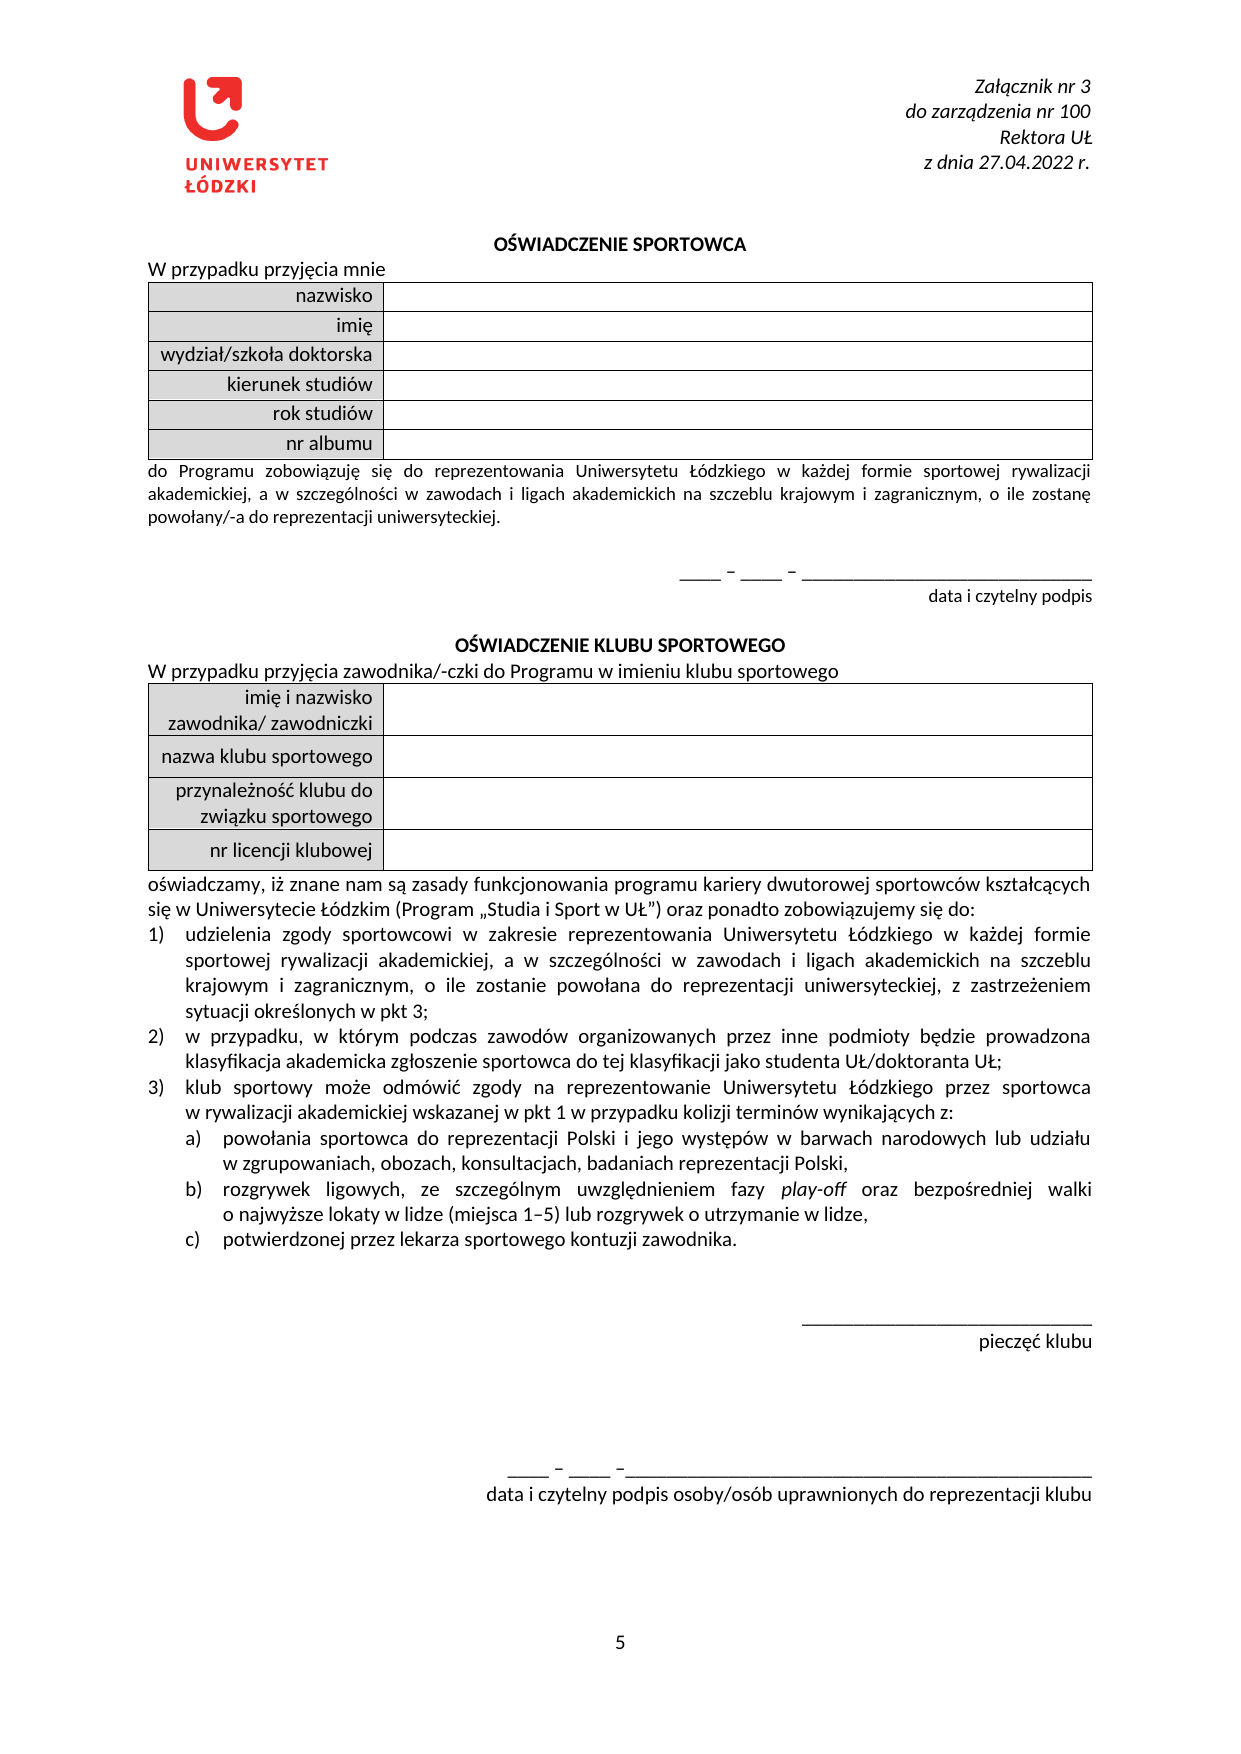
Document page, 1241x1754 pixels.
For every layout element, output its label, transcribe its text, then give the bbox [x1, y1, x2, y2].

text z dnia 27.04.2022 r. [336, 149, 1092, 175]
table_header nazwisko [149, 283, 383, 311]
list w przypadku, w którym podczas zawodów organizowanych przez inne podmioty będzie prowadzona klasyfikacja akademicka zgłoszenie sportowca do tej klasyfikacji jako studenta UŁ/doktoranta UŁ; [148, 1023, 1092, 1074]
text data i czytelny podpis [148, 584, 1092, 607]
table_cell imię [149, 312, 383, 341]
text W przypadku przyjęcia zawodnika/-czki do Programu w imieniu klubu sportowego [148, 658, 1092, 683]
text OŚWIADCZENIE SPORTOWCA [148, 231, 1092, 256]
list udzielenia zgody sportowcowi w zakresie reprezentowania Uniwersytetu Łódzkiego w każdej formie sportowej rywalizacji akademickiej, a w szczególności w zawodach i ligach akademickich na szczeblu krajowym i zagranicznym, o ile zostanie powołana do reprezentacji uniwersyteckiej, z zastrzeżeniem sytuacji określonych w pkt 3; [148, 922, 1092, 1023]
list potwierdzonej przez lekarza sportowego kontuzji zawodnika. [185, 1227, 1092, 1252]
table_cell rok studiów [149, 401, 383, 429]
text do zarządzenia nr 100 [336, 98, 1092, 124]
text ____ – ____ – ____________________________ [148, 559, 1092, 584]
text pieczęć klubu [148, 1328, 1092, 1354]
text W przypadku przyjęcia mnie [148, 256, 1092, 282]
table_header [384, 283, 1092, 311]
table_header imię i nazwisko zawodnika/ zawodniczki [149, 684, 383, 735]
table_cell [384, 401, 1092, 429]
text Rektora UŁ [336, 124, 1092, 149]
list klub sportowy może odmówić zgody na reprezentowanie Uniwersytetu Łódzkiego przez sportowca w rywalizacji akademickiej wskazanej w pkt 1 w przypadku kolizji terminów wynikających z: [148, 1074, 1092, 1125]
table_cell [384, 736, 1092, 777]
list powołania sportowca do reprezentacji Polski i jego występów w barwach narodowych lub udziału w zgrupowaniach, obozach, konsultacjach, badaniach reprezentacji Polski, [185, 1125, 1092, 1176]
table_header [384, 684, 1092, 735]
table_cell kierunek studiów [149, 371, 383, 399]
table_cell wydział/szkoła doktorska [149, 342, 383, 370]
table_cell nr licencji klubowej [149, 830, 383, 870]
table_cell [384, 371, 1092, 399]
list rozgrywek ligowych, ze szczególnym uwzględnieniem fazy play-off oraz bezpośredniej walki o najwyższe lokaty w lidze (miejsca 1–5) lub rozgrywek o utrzymanie w lidze, [185, 1176, 1092, 1227]
text OŚWIADCZENIE KLUBU SPORTOWEGO [148, 632, 1092, 658]
text Załącznik nr 3 [336, 73, 1092, 98]
text oświadczamy, iż znane nam są zasady funkcjonowania programu kariery dwutorowej sportowców kształcących się w Uniwersytecie Łódzkim (Program „Studia i Sport w UŁ”) oraz ponadto zobowiązujemy się do: [148, 871, 1092, 922]
text ____ – ____ –_____________________________________________ [148, 1455, 1092, 1481]
table_cell przynależność klubu do związku sportowego [149, 778, 383, 828]
table_cell [384, 342, 1092, 370]
table_cell [384, 830, 1092, 870]
text do Programu zobowiązuję się do reprezentowania Uniwersytetu Łódzkiego w każdej formie sportowej rywalizacji akademickiej, a w szczególności w zawodach i ligach akademickich na szczeblu krajowym i zagranicznym, o ile zostanę powołany/-a do reprezentacji uniwersyteckiej. [148, 460, 1092, 528]
table_cell [384, 778, 1092, 828]
text ____________________________ [148, 1303, 1092, 1328]
table_cell nr albumu [149, 430, 383, 458]
table_cell nazwa klubu sportowego [149, 736, 383, 777]
table_cell [384, 312, 1092, 341]
table_cell [384, 430, 1092, 458]
text data i czytelny podpis osoby/osób uprawnionych do reprezentacji klubu [148, 1481, 1092, 1506]
